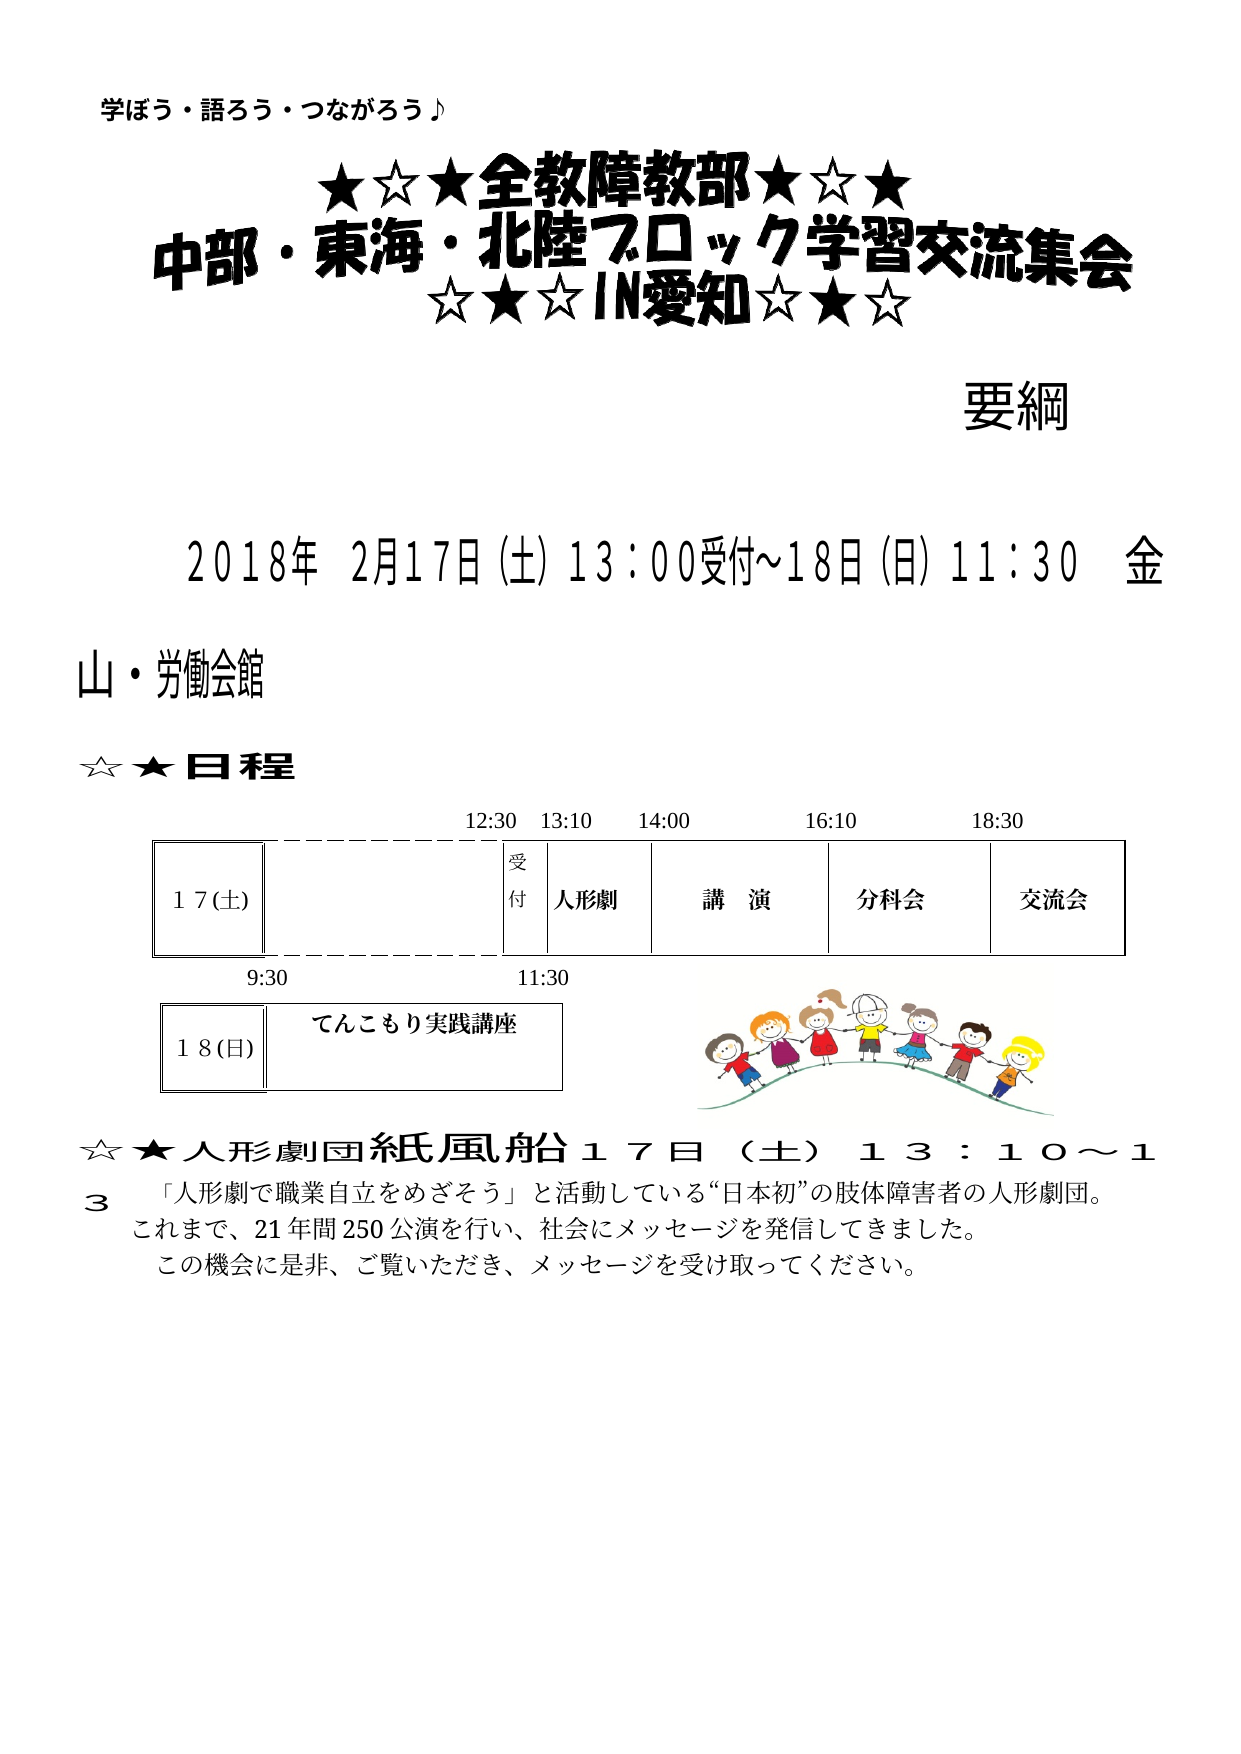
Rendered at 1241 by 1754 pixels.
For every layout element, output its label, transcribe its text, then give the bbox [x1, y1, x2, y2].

picture [697, 963, 1054, 1129]
table_header 講 演 [651, 841, 828, 955]
table_header てんこもり実践講座 [265, 1004, 562, 1090]
text 学ぼう・語ろう・つながろう♪ [75, 89, 1165, 127]
table_header １７(土) [155, 843, 263, 955]
text 9:30 11:30 [75, 958, 1165, 996]
table_header [263, 840, 503, 955]
table_header 人形劇 [548, 841, 651, 955]
text ☆★日程 [75, 727, 1165, 802]
text ２０１８年 ２月１７日（土）１３：００受付～１８日（日）１１：３０ 金山・労働会館 [75, 502, 1165, 727]
table_header １８(日) [161, 1004, 265, 1090]
table_header 分科会 [828, 841, 991, 955]
text 12:30 13:10 14:00 16:10 18:30 [75, 802, 1165, 839]
text ☆★人形劇団紙風船１７日（土）１３：１０～１３：５０ [75, 1108, 1165, 1221]
table_header 受 付 [503, 841, 547, 955]
table_header 交流会 [991, 841, 1124, 955]
